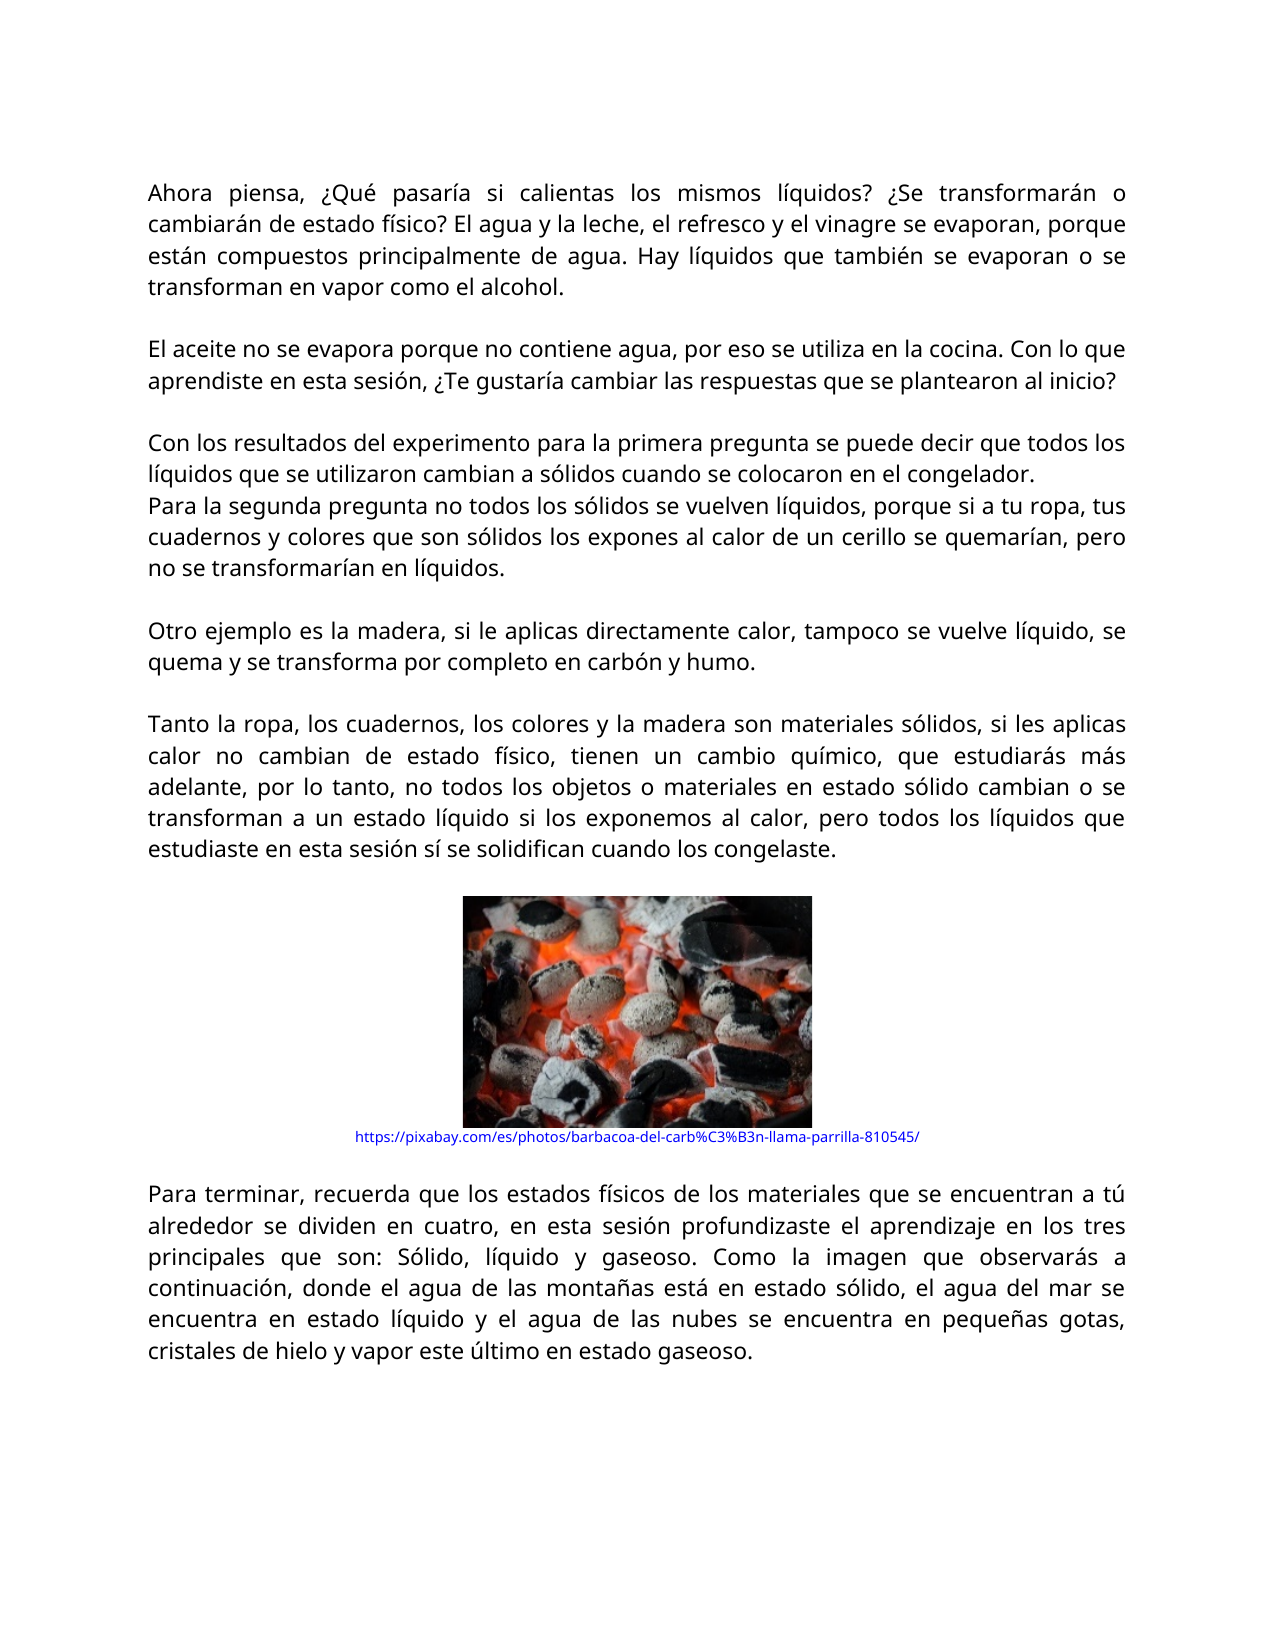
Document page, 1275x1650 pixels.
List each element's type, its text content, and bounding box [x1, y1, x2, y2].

text Ahora piensa, ¿Qué pasaría si calientas los mismos líquidos? ¿Se transformarán o cambiarán de estado físico? El agua y la leche, el refresco y el vinagre se evaporan, porque están compuestos principalmente de agua. Hay líquidos que también se evaporan o se transforman en vapor como el alcohol. [148, 177, 1127, 302]
text Para la segunda pregunta no todos los sólidos se vuelven líquidos, porque si a tu ropa, tus cuadernos y colores que son sólidos los expones al calor de un cerillo se quemarían, pero no se transformarían en líquidos. [148, 490, 1127, 583]
text Con los resultados del experimento para la primera pregunta se puede decir que todos los líquidos que se utilizaron cambian a sólidos cuando se colocaron en el congelador. [148, 427, 1127, 490]
text https://pixabay.com/es/photos/barbacoa-del-carb%C3%B3n-llama-parrilla-810545/ [148, 1127, 1127, 1147]
text Tanto la ropa, los cuadernos, los colores y la madera son materiales sólidos, si les aplicas calor no cambian de estado físico, tienen un cambio químico, que estudiarás más adelante, por lo tanto, no todos los objetos o materiales en estado sólido cambian o se transforman a un estado líquido si los exponemos al calor, pero todos los líquidos que estudiaste en esta sesión sí se solidifican cuando los congelaste. [148, 708, 1127, 865]
text El aceite no se evapora porque no contiene agua, por eso se utiliza en la cocina. Con lo que aprendiste en esta sesión, ¿Te gustaría cambiar las respuestas que se plantearon al inicio? [148, 333, 1127, 396]
text Para terminar, recuerda que los estados físicos de los materiales que se encuentran a tú alrededor se dividen en cuatro, en esta sesión profundizaste el aprendizaje en los tres principales que son: Sólido, líquido y gaseoso. Como la imagen que observarás a continuación, donde el agua de las montañas está en estado sólido, el agua del mar se encuentra en estado líquido y el agua de las nubes se encuentra en pequeñas gotas, cristales de hielo y vapor este último en estado gaseoso. [148, 1178, 1127, 1366]
text Otro ejemplo es la madera, si le aplicas directamente calor, tampoco se vuelve líquido, se quema y se transforma por completo en carbón y humo. [148, 615, 1127, 677]
picture [462, 896, 813, 1128]
